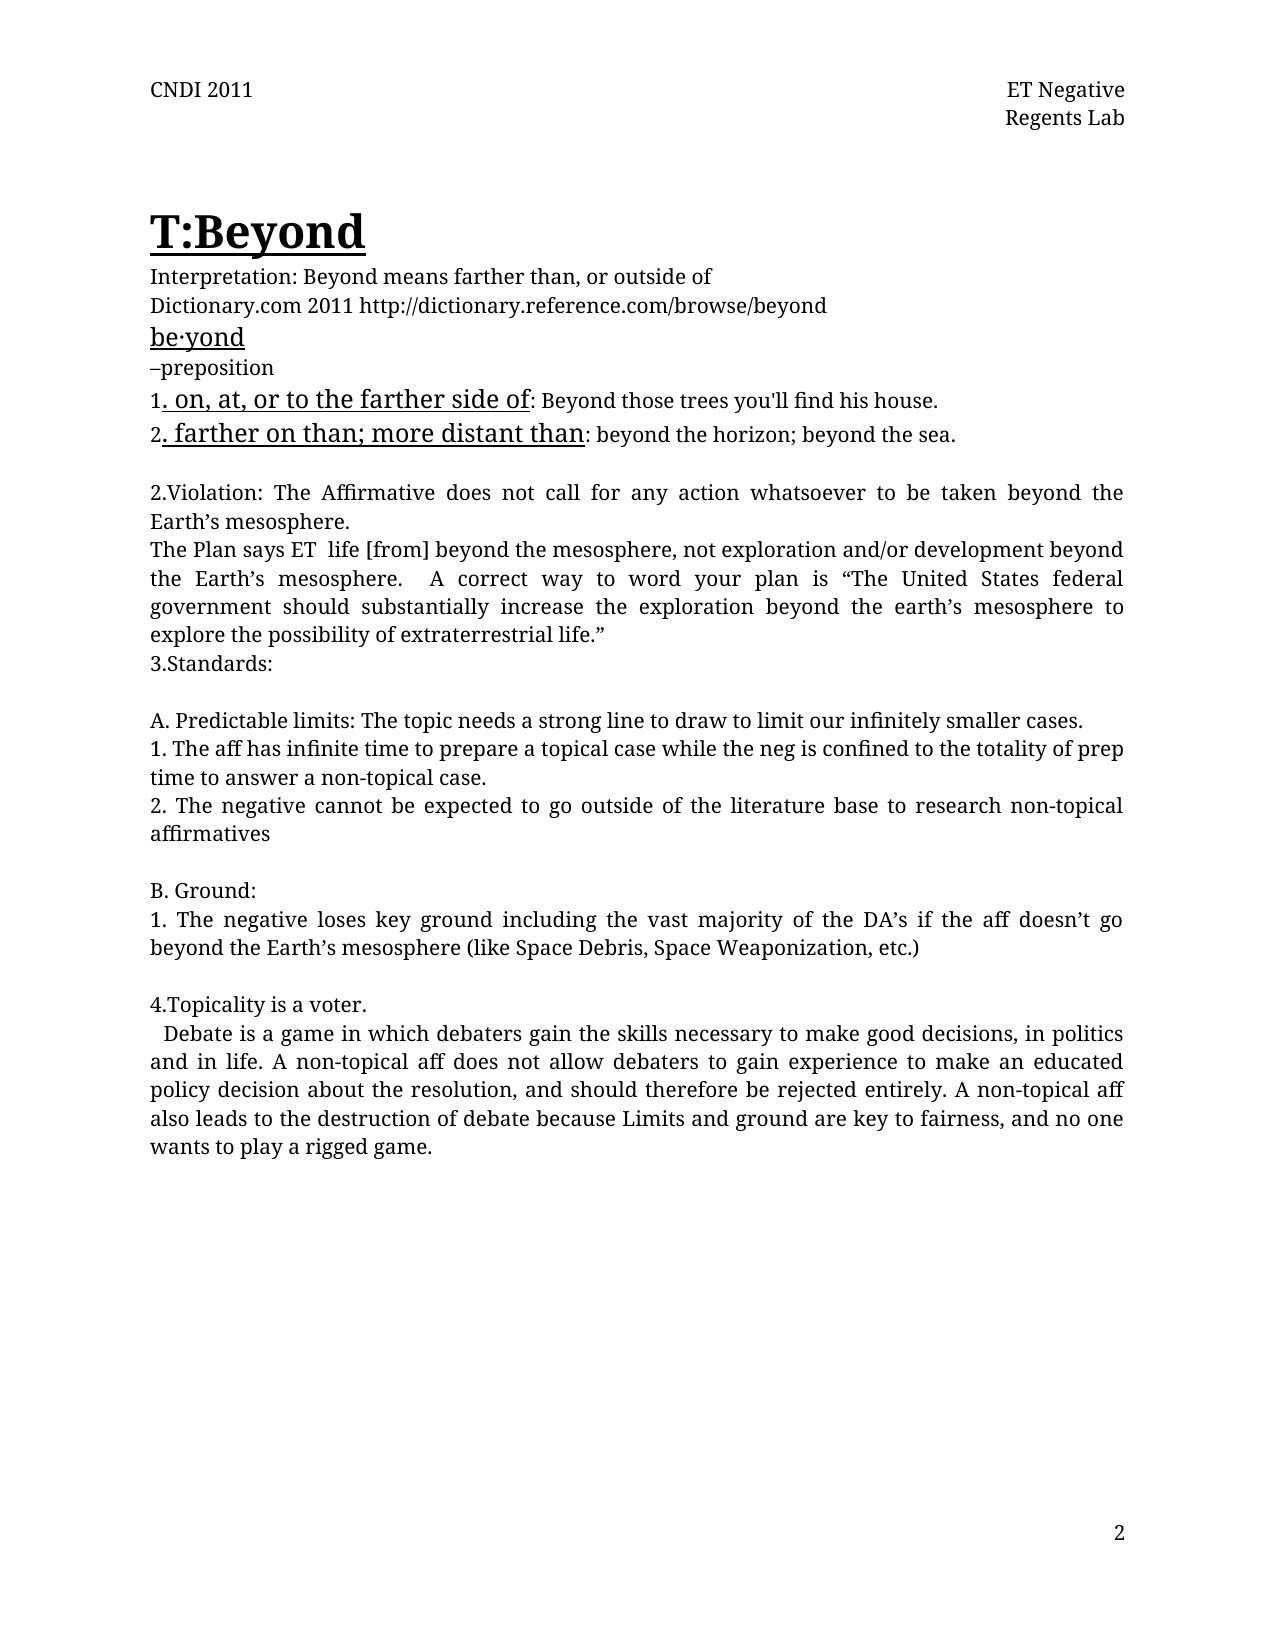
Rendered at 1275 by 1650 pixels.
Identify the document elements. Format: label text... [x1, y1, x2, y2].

text Debate is a game in which debaters gain the skills necessary to make good decisions, in politics and in life. A non-topical aff does not allow debaters to gain experience to make an educated policy decision about the resolution, and should therefore be rejected entirely. A non-topical aff also leads to the destruction of debate because Limits and ground are key to fairness, and no one wants to play a rigged game. [150, 1019, 1125, 1161]
text 3.Standards: [150, 649, 1125, 677]
text 1. The negative loses key ground including the vast majority of the DA’s if the aff doesn’t go beyond the Earth’s mesosphere (like Space Debris, Space Weaponization, etc.) [150, 905, 1125, 962]
text 4.Topicality is a voter. [150, 990, 1125, 1019]
text B. Ground: [150, 876, 1125, 905]
text 2. The negative cannot be expected to go outside of the literature base to research non-topical affirmatives [150, 791, 1125, 848]
text –preposition [150, 353, 1125, 382]
text be·yond [150, 319, 1125, 353]
text A. Predictable limits: The topic needs a strong line to draw to limit our infinitely smaller cases. [150, 706, 1125, 734]
text Interpretation: Beyond means farther than, or outside of [150, 262, 1125, 291]
text Dictionary.com 2011 http://dictionary.reference.com/browse/beyond [150, 291, 1125, 319]
text 1. on, at, or to the farther side of: Beyond those trees you'll find his house. [150, 382, 1125, 416]
text 2.Violation: The Affirmative does not call for any action whatsoever to be taken beyond the Earth’s mesosphere. [150, 478, 1125, 535]
text The Plan says ET life [from] beyond the mesosphere, not exploration and/or development beyond the Earth’s mesosphere. A correct way to word your plan is “The United States federal government should substantially increase the exploration beyond the earth’s mesosphere to explore the possibility of extraterrestrial life.” [150, 535, 1125, 649]
text 2. farther on than; more distant than: beyond the horizon; beyond the sea. [150, 416, 1125, 450]
text 1. The aff has infinite time to prepare a topical case while the neg is confined to the totality of prep time to answer a non-topical case. [150, 734, 1125, 791]
subtitle T:Beyond [150, 200, 1125, 262]
